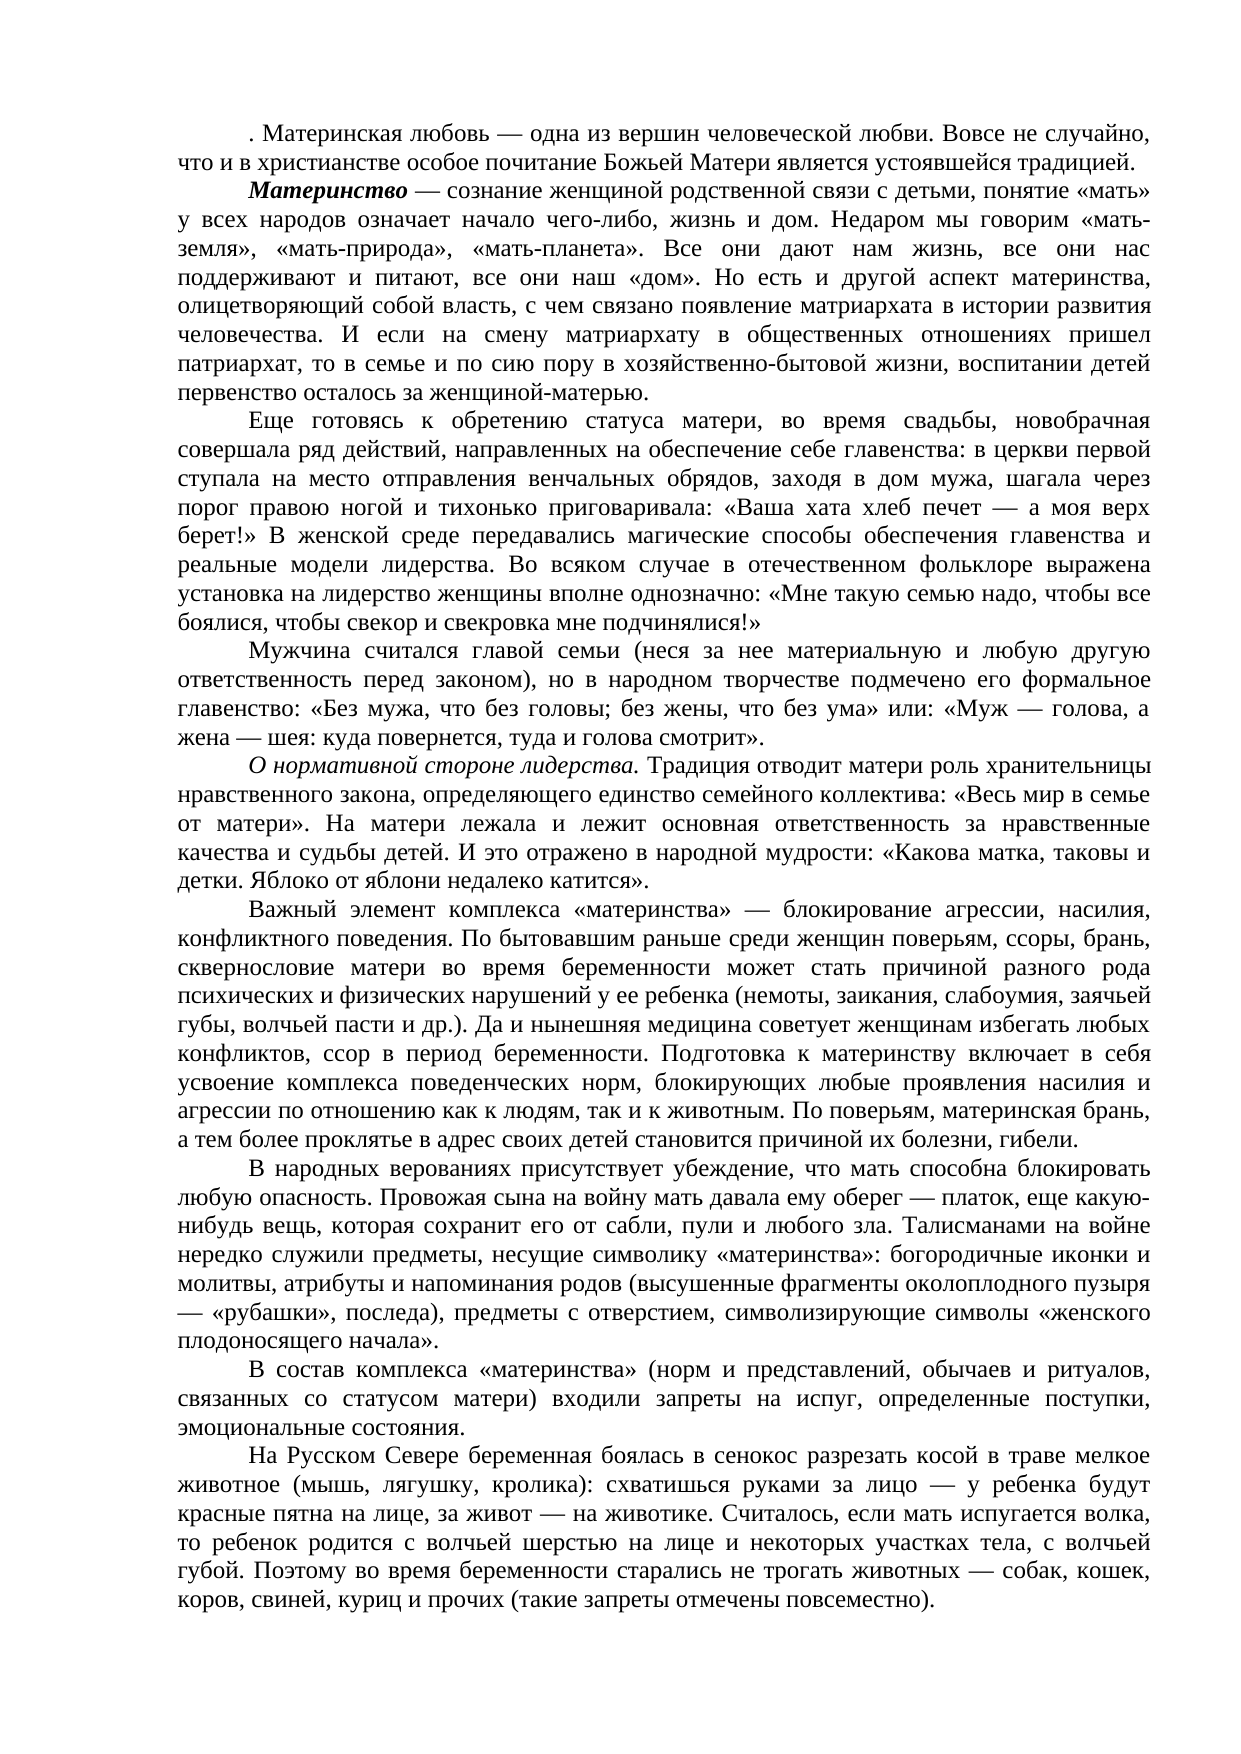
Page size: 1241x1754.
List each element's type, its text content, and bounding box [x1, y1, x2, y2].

text На Русском Севере беременная боялась в сенокос разрезать косой в траве мелкое животное (мышь, лягушку, кролика): схватишься руками за лицо — у ребенка будут красные пятна на лице, за живот — на животике. Считалось, если мать испугается волка, то ребенок родится с волчьей шерстью на лице и некоторых участках тела, с волчьей губой. Поэтому во время беременности старались не трогать животных — собак, кошек, коров, свиней, куриц и прочих (такие запреты отмечены повсеместно). [177, 1441, 1152, 1613]
text О нормативной стороне лидерства. Традиция отводит матери роль хранительницы нравственного закона, определяющего единство семейного коллектива: «Весь мир в семье от матери». На матери лежала и лежит основная ответственность за нравственные качества и судьбы детей. И это отражено в народной мудрости: «Какова матка, таковы и детки. Яблоко от яблони недалеко катится». [177, 751, 1152, 894]
text В состав комплекса «материнства» (норм и представлений, обычаев и ритуалов, связанных со статусом матери) входили запреты на испуг, определенные поступки, эмоциональные состояния. [177, 1354, 1152, 1441]
text Еще готовясь к обретению статуса матери, во время свадьбы, новобрачная совершала ряд действий, направленных на обеспечение себе главенства: в церкви первой ступала на место отправления венчальных обрядов, заходя в дом мужа, шагала через порог правою ногой и тихонько приговаривала: «Ваша хата хлеб печет — а моя верх берет!» В женской среде передавались магические способы обеспечения главенства и реальные модели лидерства. Во всяком случае в отечественном фольклоре выражена установка на лидерство женщины вполне однозначно: «Мне такую семью надо, чтобы все боялися, чтобы свекор и свекровка мне подчинялися!» [177, 406, 1152, 636]
text Мужчина считался главой семьи (неся за нее материальную и любую другую ответственность перед законом), но в народном творчестве подмечено его формальное главенство: «Без мужа, что без головы; без жены, что без ума» или: «Муж — голова, а жена — шея: куда повернется, туда и голова смотрит». [177, 636, 1152, 751]
text В народных верованиях присутствует убеждение, что мать способна блокировать любую опасность. Провожая сына на войну мать давала ему оберег — платок, еще какую-нибудь вещь, которая сохранит его от сабли, пули и любого зла. Талисманами на войне нередко служили предметы, несущие символику «материнства»: богородичные иконки и молитвы, атрибуты и напоминания родов (высушенные фрагменты околоплодного пузыря — «рубашки», последа), предметы с отверстием, символизирующие символы «женского плодоносящего начала». [177, 1153, 1152, 1354]
text Материнство — сознание женщиной родственной связи с детьми, понятие «мать» у всех народов означает начало чего-либо, жизнь и дом. Недаром мы говорим «мать-земля», «мать-природа», «мать-планета». Все они дают нам жизнь, все они нас поддерживают и питают, все они наш «дом». Но есть и другой аспект материнства, олицетворяющий собой власть, с чем связано появление матриархата в истории развития человечества. И если на смену матриархату в общественных отношениях пришел патриархат, то в семье и по сию пору в хозяйственно-бытовой жизни, воспитании детей первенство осталось за женщиной-матерью. [177, 176, 1152, 406]
text . Материнская любовь — одна из вершин человеческой любви. Вовсе не случайно, что и в христианстве особое почитание Божьей Матери является устоявшейся традицией. [177, 118, 1152, 176]
text Важный элемент комплекса «материнства» — блокирование агрессии, насилия, конфликтного поведения. По бытовавшим раньше среди женщин поверьям, ссоры, брань, сквернословие матери во время беременности может стать причиной разного рода психических и физических нарушений у ее ребенка (немоты, заикания, слабоумия, заячьей губы, волчьей пасти и др.). Да и нынешняя медицина советует женщинам избегать любых конфликтов, ссор в период беременности. Подготовка к материнству включает в себя усвоение комплекса поведенческих норм, блокирующих любые проявления насилия и агрессии по отношению как к людям, так и к животным. По поверьям, материнская брань, а тем более проклятье в адрес своих детей становится причиной их болезни, гибели. [177, 894, 1152, 1153]
